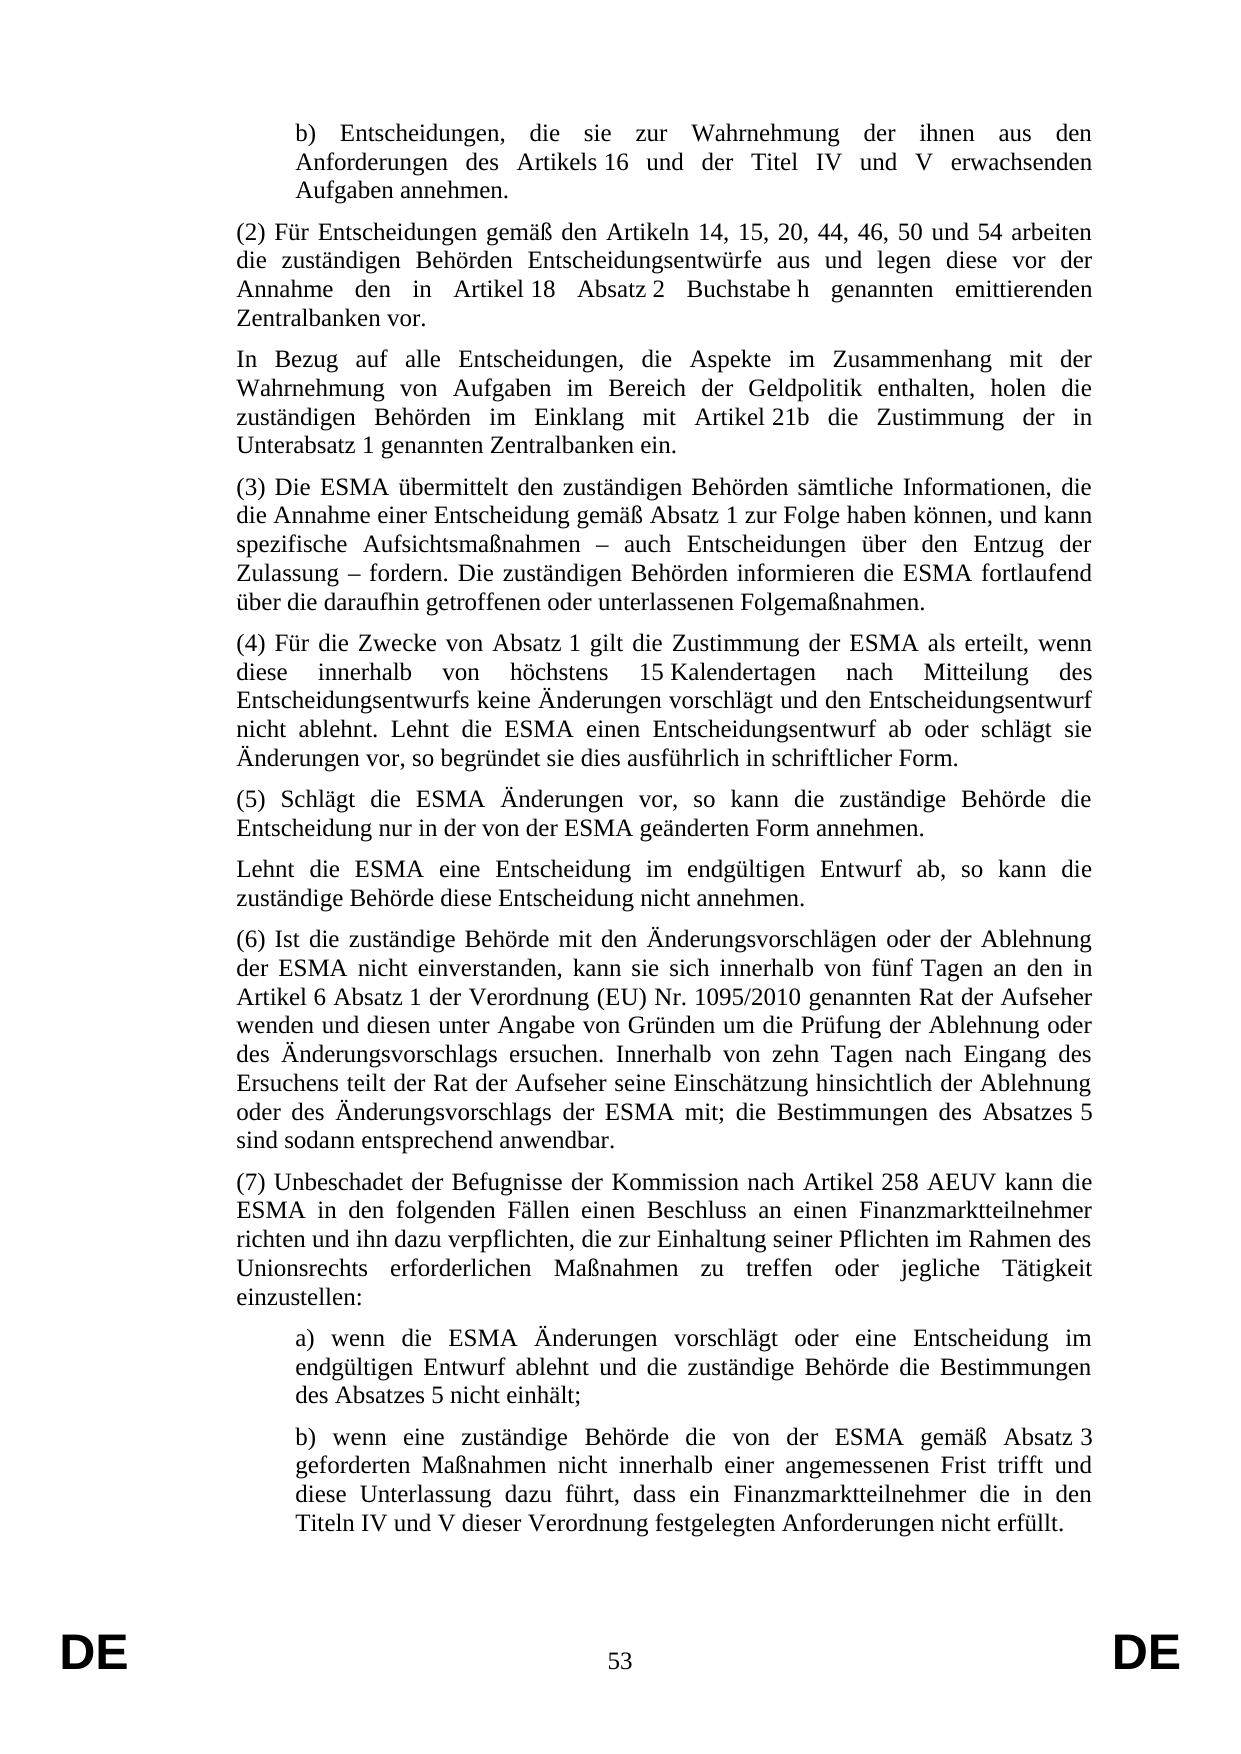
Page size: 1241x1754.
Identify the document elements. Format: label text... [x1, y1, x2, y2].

text a) wenn die ESMA Änderungen vorschlägt oder eine Entscheidung im endgültigen Entwurf ablehnt und die zuständige Behörde die Bestimmungen des Absatzes 5 nicht einhält; [295, 1323, 1093, 1409]
text (5) Schlägt die ESMA Änderungen vor, so kann die zuständige Behörde die Entscheidung nur in der von der ESMA geänderten Form annehmen. [236, 784, 1093, 842]
text (7) Unbeschadet der Befugnisse der Kommission nach Artikel 258 AEUV kann die ESMA in den folgenden Fällen einen Beschluss an einen Finanzmarktteilnehmer richten und ihn dazu verpflichten, die zur Einhaltung seiner Pflichten im Rahmen des Unionsrechts erforderlichen Maßnahmen zu treffen oder jegliche Tätigkeit einzustellen: [236, 1167, 1093, 1311]
text b) wenn eine zuständige Behörde die von der ESMA gemäß Absatz 3 geforderten Maßnahmen nicht innerhalb einer angemessenen Frist trifft und diese Unterlassung dazu führt, dass ein Finanzmarktteilnehmer die in den Titeln IV und V dieser Verordnung festgelegten Anforderungen nicht erfüllt. [295, 1422, 1093, 1537]
text Lehnt die ESMA eine Entscheidung im endgültigen Entwurf ab, so kann die zuständige Behörde diese Entscheidung nicht annehmen. [236, 854, 1093, 912]
text (3) Die ESMA übermittelt den zuständigen Behörden sämtliche Informationen, die die Annahme einer Entscheidung gemäß Absatz 1 zur Folge haben können, und kann spezifische Aufsichtsmaßnahmen – auch Entscheidungen über den Entzug der Zulassung – fordern. Die zuständigen Behörden informieren die ESMA fortlaufend über die daraufhin getroffenen oder unterlassenen Folgemaßnahmen. [236, 472, 1093, 616]
text (2) Für Entscheidungen gemäß den Artikeln 14, 15, 20, 44, 46, 50 und 54 arbeiten die zuständigen Behörden Entscheidungsentwürfe aus und legen diese vor der Annahme den in Artikel 18 Absatz 2 Buchstabe h genannten emittierenden Zentralbanken vor. [236, 217, 1093, 332]
text b) Entscheidungen, die sie zur Wahrnehmung der ihnen aus den Anforderungen des Artikels 16 und der Titel IV und V erwachsenden Aufgaben annehmen. [295, 118, 1093, 204]
text In Bezug auf alle Entscheidungen, die Aspekte im Zusammenhang mit der Wahrnehmung von Aufgaben im Bereich der Geldpolitik enthalten, holen die zuständigen Behörden im Einklang mit Artikel 21b die Zustimmung der in Unterabsatz 1 genannten Zentralbanken ein. [236, 344, 1093, 459]
text (4) Für die Zwecke von Absatz 1 gilt die Zustimmung der ESMA als erteilt, wenn diese innerhalb von höchstens 15 Kalendertagen nach Mitteilung des Entscheidungsentwurfs keine Änderungen vorschlägt und den Entscheidungsentwurf nicht ablehnt. Lehnt die ESMA einen Entscheidungsentwurf ab oder schlägt sie Änderungen vor, so begründet sie dies ausführlich in schriftlicher Form. [236, 628, 1093, 772]
text (6) Ist die zuständige Behörde mit den Änderungsvorschlägen oder der Ablehnung der ESMA nicht einverstanden, kann sie sich innerhalb von fünf Tagen an den in Artikel 6 Absatz 1 der Verordnung (EU) Nr. 1095/2010 genannten Rat der Aufseher wenden und diesen unter Angabe von Gründen um die Prüfung der Ablehnung oder des Änderungsvorschlags ersuchen. Innerhalb von zehn Tagen nach Eingang des Ersuchens teilt der Rat der Aufseher seine Einschätzung hinsichtlich der Ablehnung oder des Änderungsvorschlags der ESMA mit; die Bestimmungen des Absatzes 5 sind sodann entsprechend anwendbar. [236, 924, 1093, 1154]
